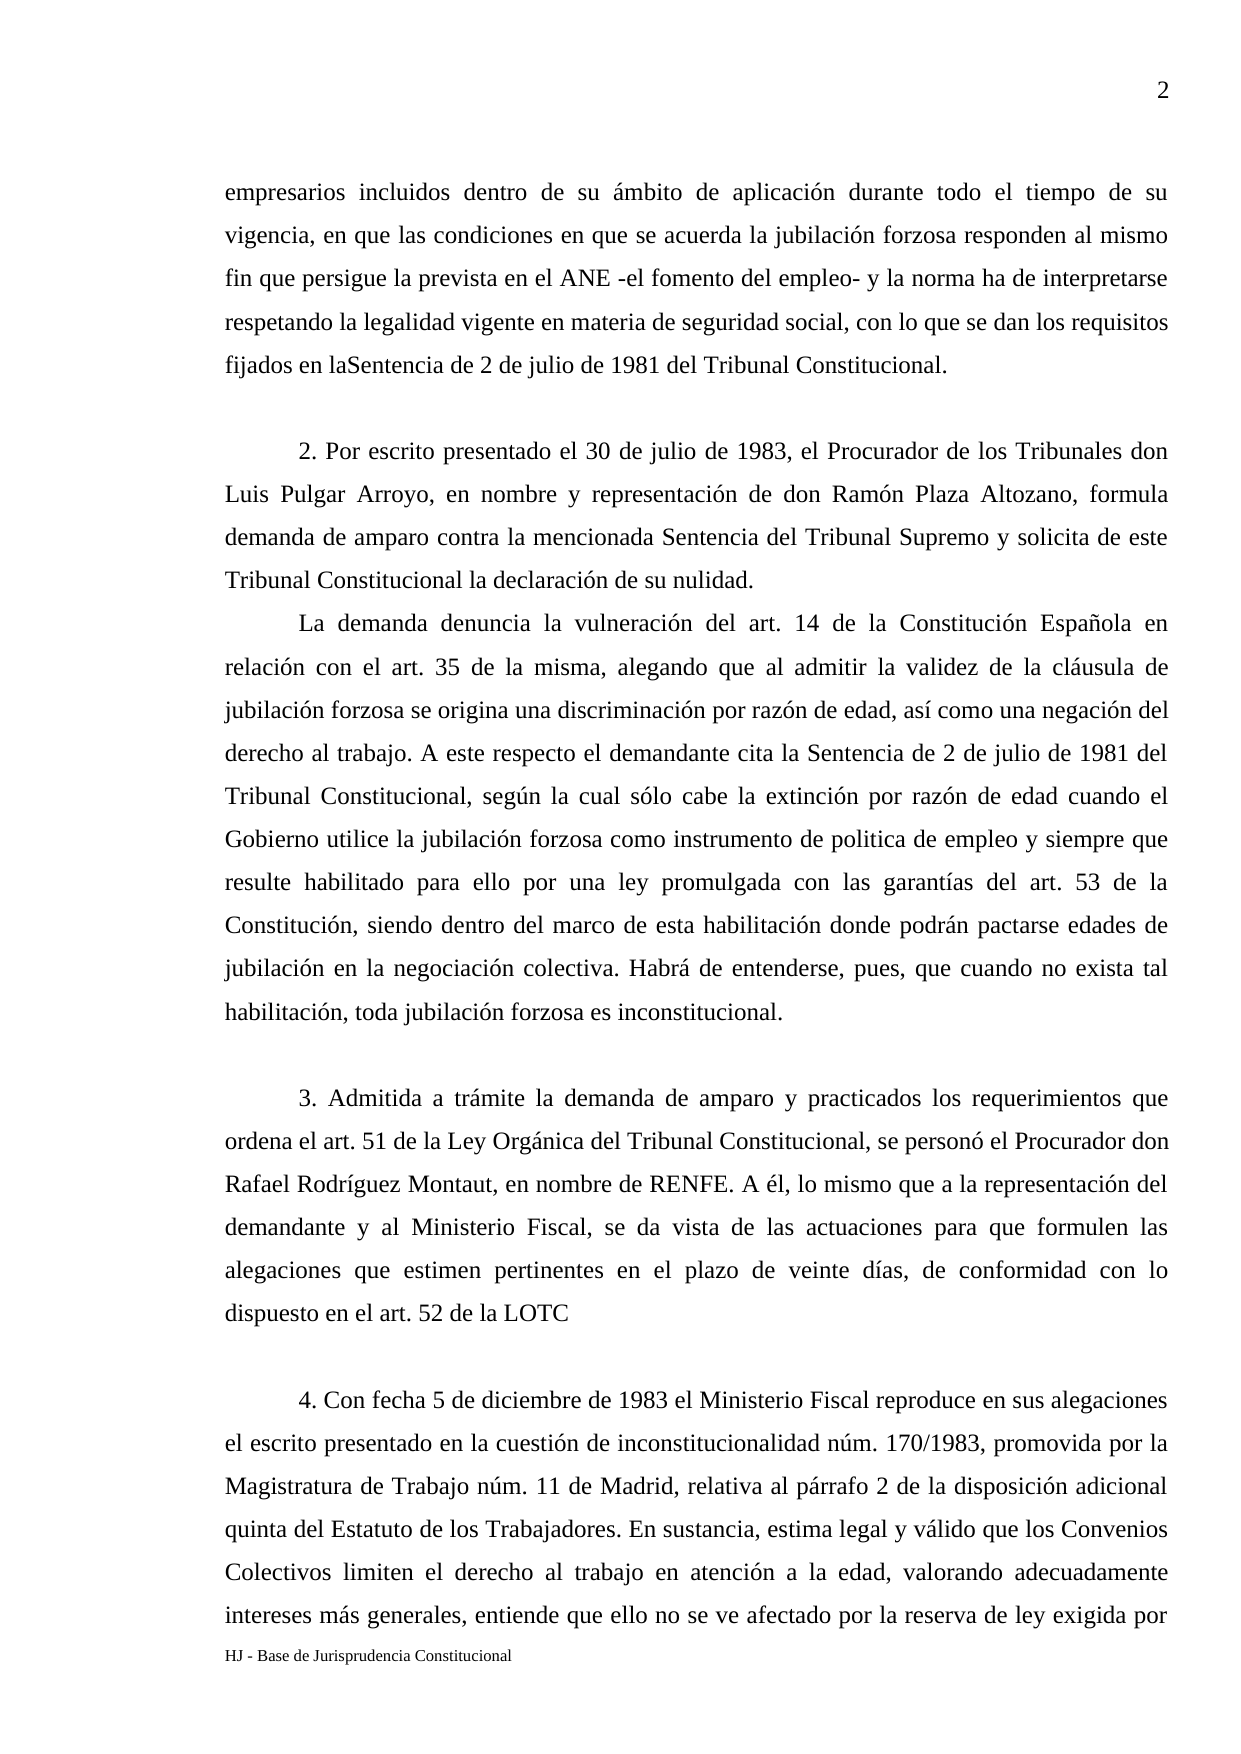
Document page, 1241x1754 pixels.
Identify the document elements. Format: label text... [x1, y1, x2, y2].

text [224, 177, 1169, 378]
text 2. Por escrito presentado el 30 de julio de 1983, el Procurador de los Tribunales don Luis Pulgar Arroyo, en nombre y representación de don Ramón Plaza Altozano, formula demanda de amparo contra la mencionada Sentencia del Tribunal Supremo y solicita de este Tribunal Constitucional la declaración de su nulidad. [224, 436, 1169, 594]
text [224, 1385, 1169, 1629]
text La demanda denuncia la vulneración del art. 14 de la Constitución Española en relación con el art. 35 de la misma, alegando que al admitir la validez de la cláusula de jubilación forzosa se origina una discriminación por razón de edad, así como una negación del derecho al trabajo. A este respecto el demandante cita la Sentencia de 2 de julio de 1981 del Tribunal Constitucional, según la cual sólo cabe la extinción por razón de edad cuando el Gobierno utilice la jubilación forzosa como instrumento de politica de empleo y siempre que resulte habilitado para ello por una ley promulgada con las garantías del art. 53 de la Constitución, siendo dentro del marco de esta habilitación donde podrán pactarse edades de jubilación en la negociación colectiva. Habrá de entenderse, pues, que cuando no exista tal habilitación, toda jubilación forzosa es inconstitucional. [224, 608, 1169, 1025]
text 3. Admitida a trámite la demanda de amparo y practicados los requerimientos que ordena el art. 51 de la Ley Orgánica del Tribunal Constitucional, se personó el Procurador don Rafael Rodríguez Montaut, en nombre de RENFE. A él, lo mismo que a la representación del demandante y al Ministerio Fiscal, se da vista de las actuaciones para que formulen las alegaciones que estimen pertinentes en el plazo de veinte días, de conformidad con lo dispuesto en el art. 52 de la LOTC [224, 1083, 1169, 1327]
